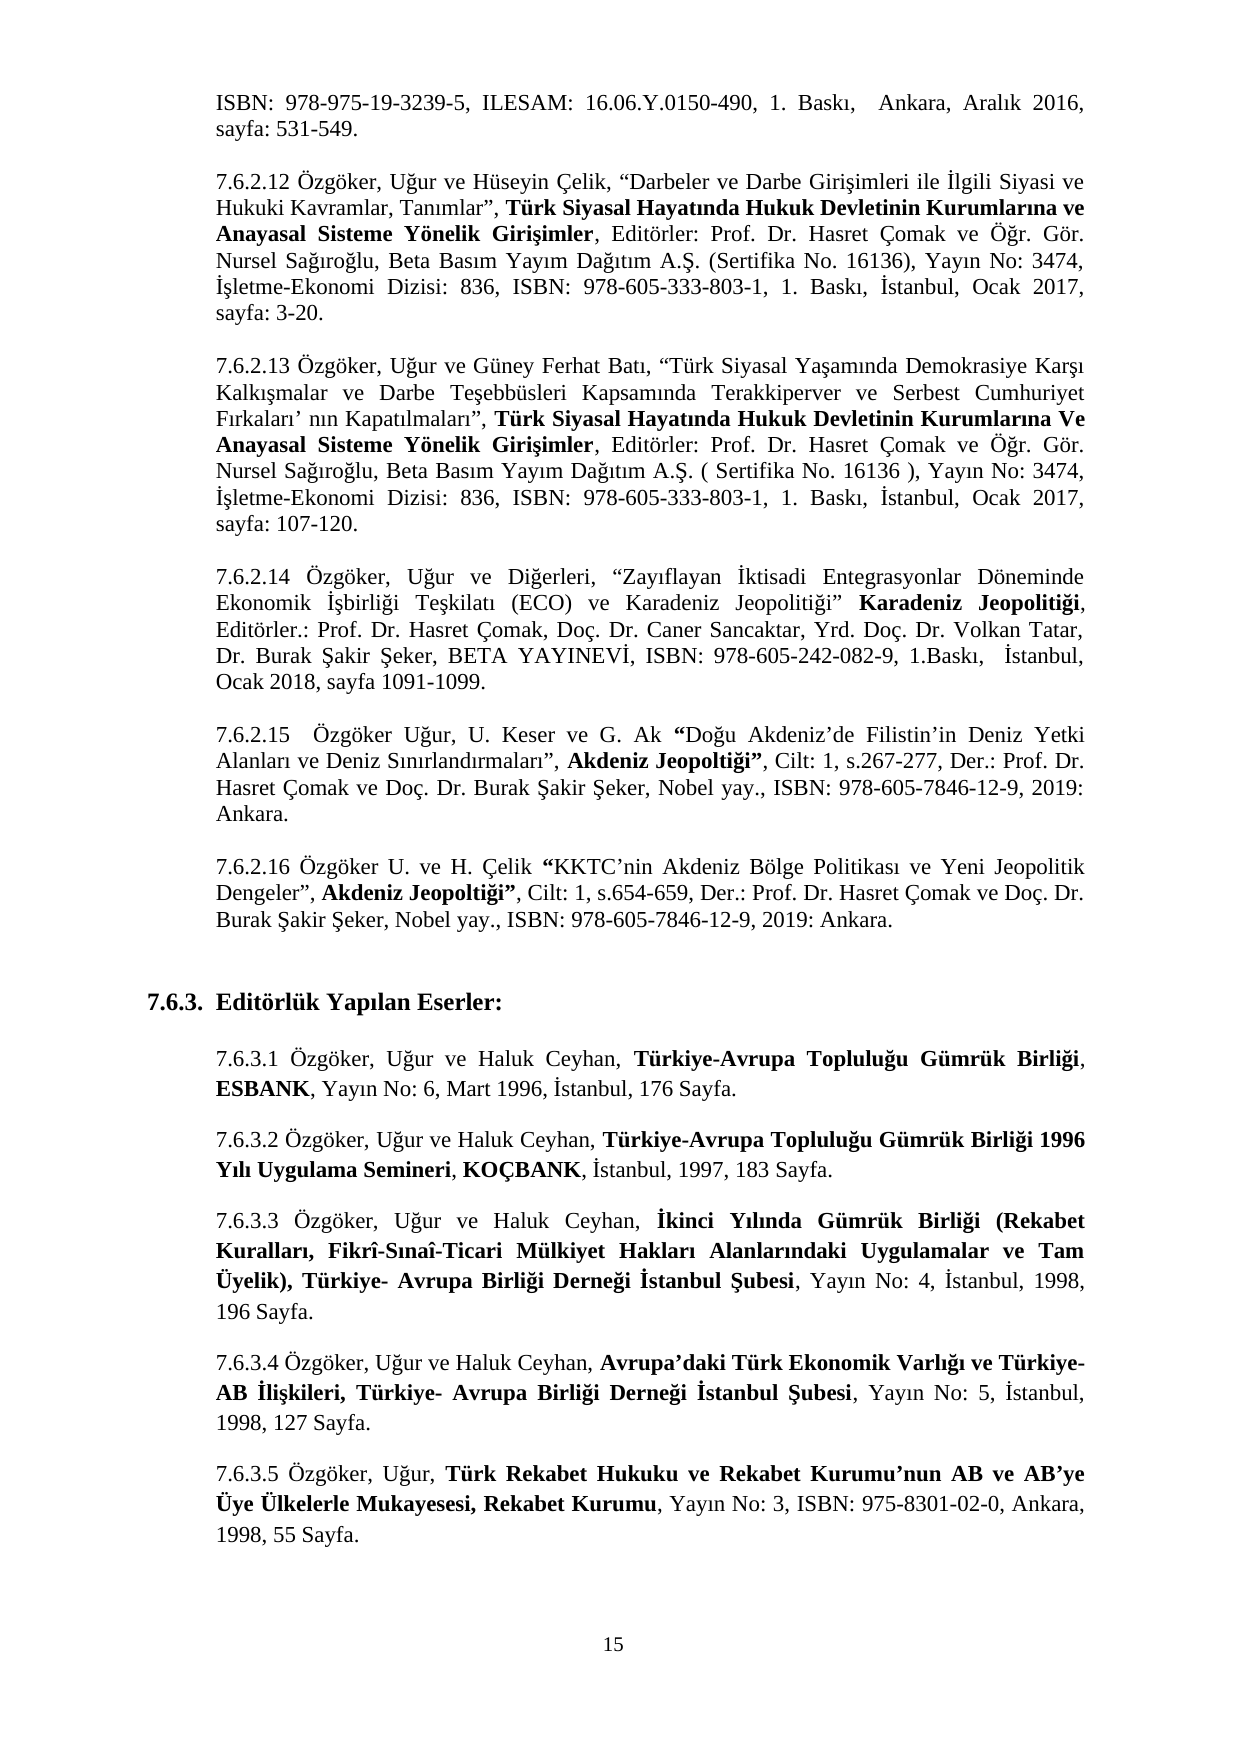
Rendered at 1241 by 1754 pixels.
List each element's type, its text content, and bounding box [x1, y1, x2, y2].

text 7.6.2.15 Özgöker Uğur, U. Keser ve G. Ak “Doğu Akdeniz’de Filistin’in Deniz Yetki Alanları ve Deniz Sınırlandırmaları”, Akdeniz Jeopoltiği”, Cilt: 1, s.267-277, Der.: Prof. Dr. Hasret Çomak ve Doç. Dr. Burak Şakir Şeker, Nobel yay., ISBN: 978-605-7846-12-9, 2019: Ankara. [216, 721, 1085, 827]
text 7.6.3.3 Özgöker, Uğur ve Haluk Ceyhan, İkinci Yılında Gümrük Birliği (Rekabet Kuralları, Fikrî-Sınaî-Ticari Mülkiyet Hakları Alanlarındaki Uygulamalar ve Tam Üyelik), Türkiye- Avrupa Birliği Derneği İstanbul Şubesi, Yayın No: 4, İstanbul, 1998, 196 Sayfa. [216, 1207, 1085, 1324]
text 7.6.3.4 Özgöker, Uğur ve Haluk Ceyhan, Avrupa’daki Türk Ekonomik Varlığı ve Türkiye-AB İlişkileri, Türkiye- Avrupa Birliği Derneği İstanbul Şubesi, Yayın No: 5, İstanbul, 1998, 127 Sayfa. [216, 1349, 1085, 1436]
text 7.6.2.14 Özgöker, Uğur ve Diğerleri, “Zayıflayan İktisadi Entegrasyonlar Döneminde Ekonomik İşbirliği Teşkilatı (ECO) ve Karadeniz Jeopolitiği” Karadeniz Jeopolitiği, Editörler.: Prof. Dr. Hasret Çomak, Doç. Dr. Caner Sancaktar, Yrd. Doç. Dr. Volkan Tatar, Dr. Burak Şakir Şeker, BETA YAYINEVİ, ISBN: 978-605-242-082-9, 1.Baskı, İstanbul, Ocak 2018, sayfa 1091-1099. [216, 563, 1085, 695]
text 7.6.3.2 Özgöker, Uğur ve Haluk Ceyhan, Türkiye-Avrupa Topluluğu Gümrük Birliği 1996 Yılı Uygulama Semineri, KOÇBANK, İstanbul, 1997, 183 Sayfa. [216, 1126, 1085, 1182]
text 7.6.2.13 Özgöker, Uğur ve Güney Ferhat Batı, “Türk Siyasal Yaşamında Demokrasiye Karşı Kalkışmalar ve Darbe Teşebbüsleri Kapsamında Terakkiperver ve Serbest Cumhuriyet Fırkaları’ nın Kapatılmaları”, Türk Siyasal Hayatında Hukuk Devletinin Kurumlarına Ve Anayasal Sisteme Yönelik Girişimler, Editörler: Prof. Dr. Hasret Çomak ve Öğr. Gör. Nursel Sağıroğlu, Beta Basım Yayım Dağıtım A.Ş. ( Sertifika No. 16136 ), Yayın No: 3474, İşletme-Ekonomi Dizisi: 836, ISBN: 978-605-333-803-1, 1. Baskı, İstanbul, Ocak 2017, sayfa: 107-120. [216, 352, 1085, 537]
text 7.6.3.5 Özgöker, Uğur, Türk Rekabet Hukuku ve Rekabet Kurumu’nun AB ve AB’ye Üye Ülkelerle Mukayesesi, Rekabet Kurumu, Yayın No: 3, ISBN: 975-8301-02-0, Ankara, 1998, 55 Sayfa. [216, 1460, 1085, 1547]
text 7.6.3. Editörlük Yapılan Eserler: [141, 987, 1085, 1016]
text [216, 89, 1085, 141]
text 7.6.2.12 Özgöker, Uğur ve Hüseyin Çelik, “Darbeler ve Darbe Girişimleri ile İlgili Siyasi ve Hukuki Kavramlar, Tanımlar”, Türk Siyasal Hayatında Hukuk Devletinin Kurumlarına ve Anayasal Sisteme Yönelik Girişimler, Editörler: Prof. Dr. Hasret Çomak ve Öğr. Gör. Nursel Sağıroğlu, Beta Basım Yayım Dağıtım A.Ş. (Sertifika No. 16136), Yayın No: 3474, İşletme-Ekonomi Dizisi: 836, ISBN: 978-605-333-803-1, 1. Baskı, İstanbul, Ocak 2017, sayfa: 3-20. [216, 168, 1085, 326]
text 7.6.2.16 Özgöker U. ve H. Çelik “KKTC’nin Akdeniz Bölge Politikası ve Yeni Jeopolitik Dengeler”, Akdeniz Jeopoltiği”, Cilt: 1, s.654-659, Der.: Prof. Dr. Hasret Çomak ve Doç. Dr. Burak Şakir Şeker, Nobel yay., ISBN: 978-605-7846-12-9, 2019: Ankara. [216, 853, 1085, 932]
text 7.6.3.1 Özgöker, Uğur ve Haluk Ceyhan, Türkiye-Avrupa Topluluğu Gümrük Birliği, ESBANK, Yayın No: 6, Mart 1996, İstanbul, 176 Sayfa. [216, 1044, 1085, 1101]
